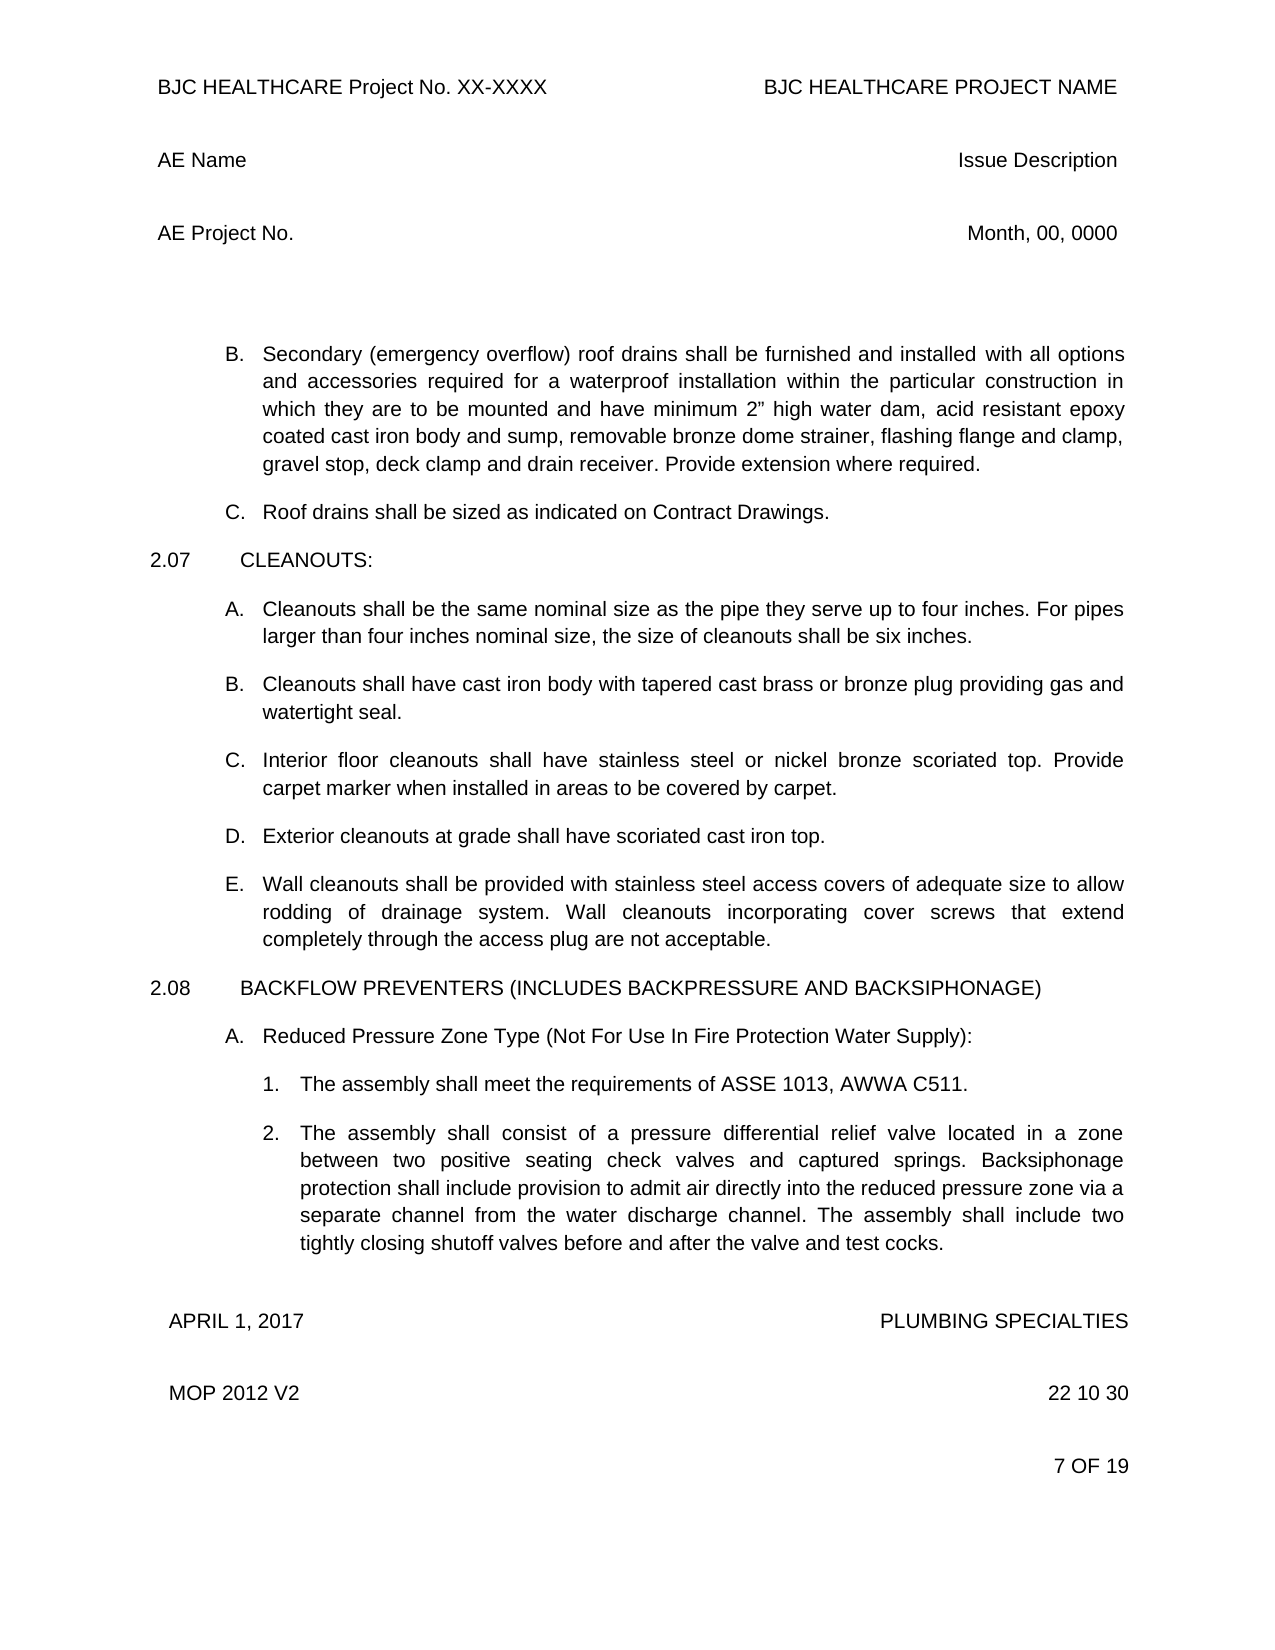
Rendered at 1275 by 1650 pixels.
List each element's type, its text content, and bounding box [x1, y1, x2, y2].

text Wall cleanouts shall be provided with stainless steel access covers of adequate size to allow rodding of drainage system. Wall cleanouts incorporating cover screws that extend completely through the access plug are not acceptable. [225, 872, 1125, 951]
text The assembly shall meet the requirements of ASSE 1013, AWWA C511. [262, 1072, 1125, 1096]
text Backflow preventers (includes backpressure and backsiphonage) [150, 976, 1125, 999]
text Secondary (emergency overflow) roof drains shall be furnished and installed with all options and accessories required for a waterproof installation within the particular construction in which they are to be mounted and have minimum 2” high water dam, acid resistant epoxy coated cast iron body and sump, removable bronze dome strainer, flashing flange and clamp, gravel stop, deck clamp and drain receiver. Provide extension where required. [225, 341, 1125, 475]
text Exterior cleanouts at grade shall have scoriated cast iron top. [225, 824, 1125, 848]
text Reduced Pressure Zone Type (Not For Use In Fire Protection Water Supply): [225, 1024, 1125, 1048]
text Cleanouts shall have cast iron body with tapered cast brass or bronze plug providing gas and watertight seal. [225, 672, 1125, 724]
text Cleanouts shall be the same nominal size as the pipe they serve up to four inches. For pipes larger than four inches nominal size, the size of cleanouts shall be six inches. [225, 596, 1125, 648]
text Roof drains shall be sized as indicated on Contract Drawings. [225, 500, 1125, 524]
text Cleanouts: [150, 548, 1125, 572]
text The assembly shall consist of a pressure differential relief valve located in a zone between two positive seating check valves and captured springs. Backsiphonage protection shall include provision to admit air directly into the reduced pressure zone via a separate channel from the water discharge channel. The assembly shall include two tightly closing shutoff valves before and after the valve and test cocks. [262, 1121, 1125, 1254]
text Interior floor cleanouts shall have stainless steel or nickel bronze scoriated top. Provide carpet marker when installed in areas to be covered by carpet. [225, 748, 1125, 799]
